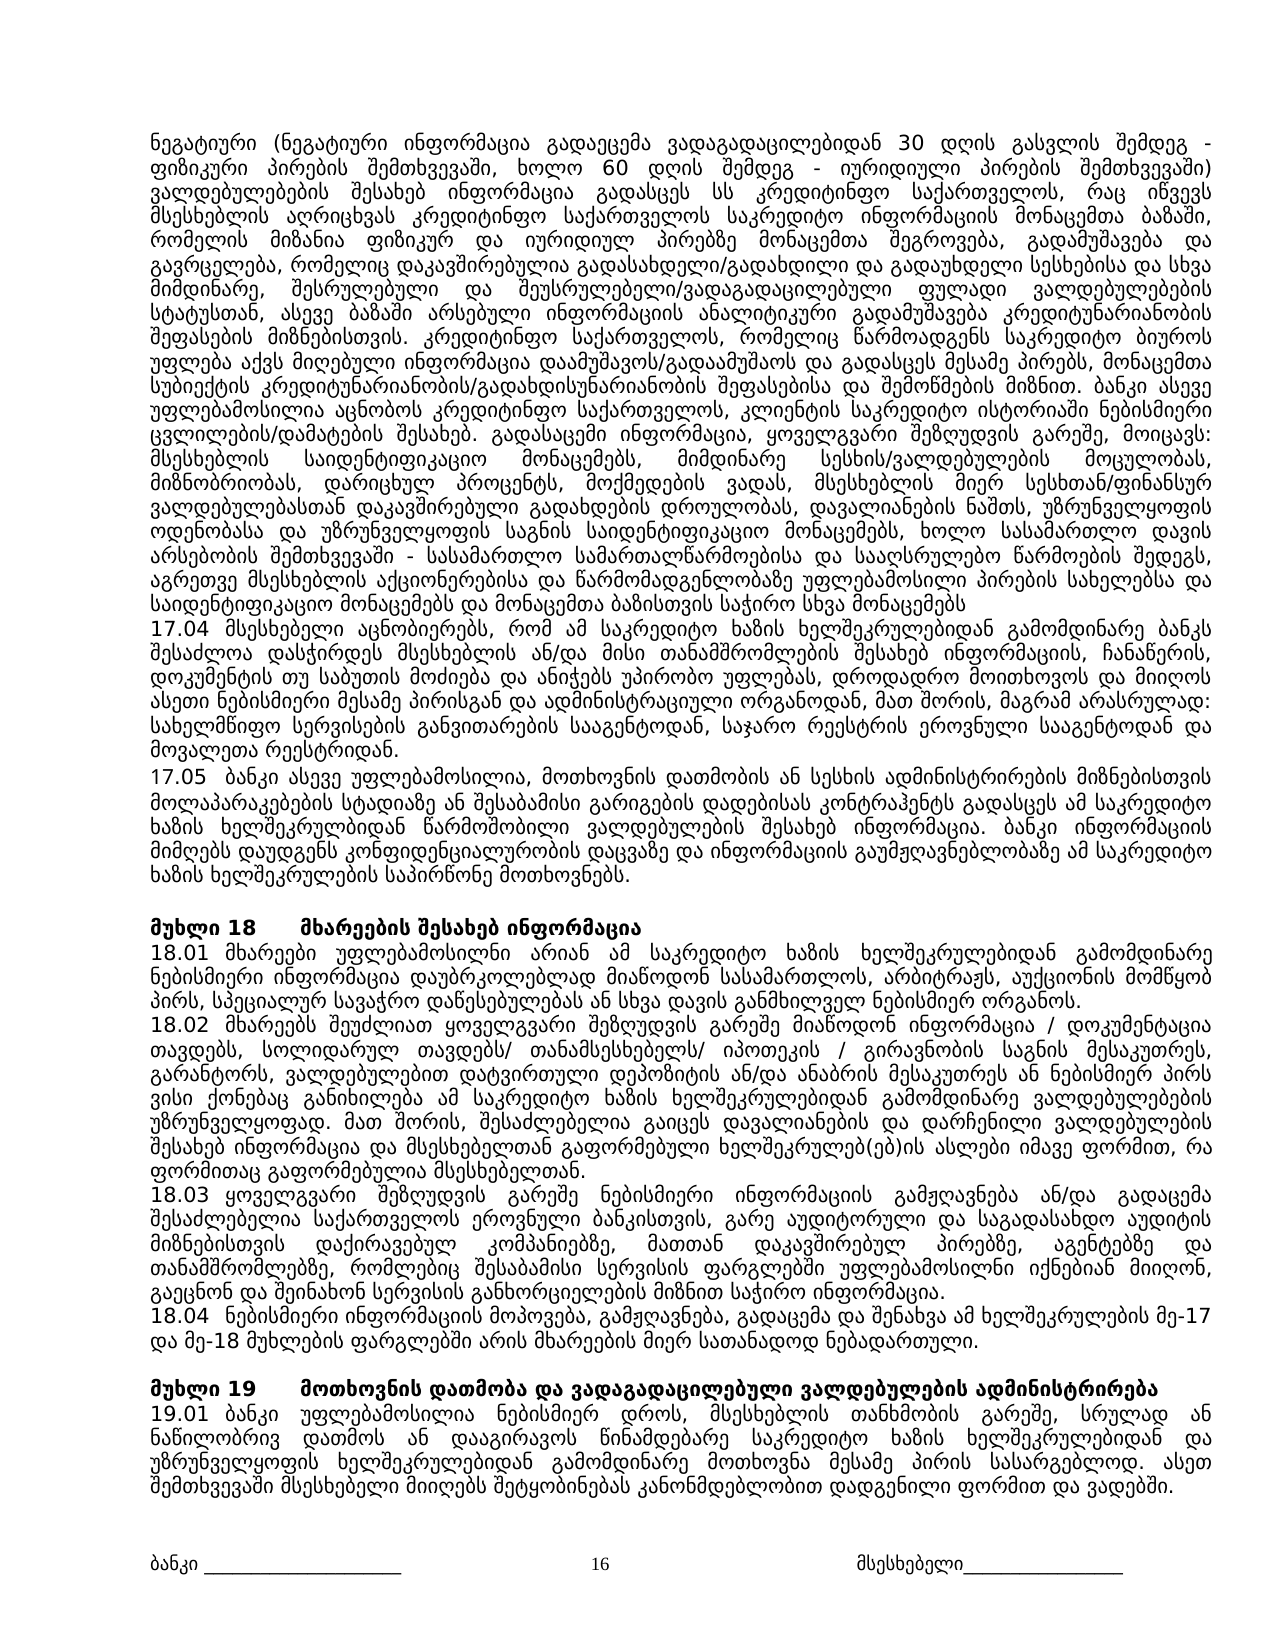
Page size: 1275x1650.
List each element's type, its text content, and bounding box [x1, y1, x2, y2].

text 19.01 ბანკი უფლებამოსილია ნებისმიერ დროს, მსესხებლის თანხმობის გარეშე, სრულად ან ნაწილობრივ დათმოს ან დააგირავოს წინამდებარე საკრედიტო ხაზის ხელშეკრულებიდან და უზრუნველყოფის ხელშეკრულებიდან გამომდინარე მოთხოვნა მესამე პირის სასარგებლოდ. ასეთ შემთხვევაში მსესხებელი მიიღებს შეტყობინებას კანონმდებლობით დადგენილი ფორმით და ვადებში. [150, 1402, 1213, 1499]
text 17.05 ბანკი ასევე უფლებამოსილია, მოთხოვნის დათმობის ან სესხის ადმინისტრირების მიზნებისთვის მოლაპარაკებების სტადიაზე ან შესაბამისი გარიგების დადებისას კონტრაჰენტს გადასცეს ამ საკრედიტო ხაზის ხელშეკრულბიდან წარმოშობილი ვალდებულების შესახებ ინფორმაცია. ბანკი ინფორმაციის მიმღებს დაუდგენს კონფიდენციალურობის დაცვაზე და ინფორმაციის გაუმჟღავნებლობაზე ამ საკრედიტო ხაზის ხელშეკრულების საპირწონე მოთხოვნებს. [150, 762, 1213, 888]
text 17.04 მსესხებელი აცნობიერებს, რომ ამ საკრედიტო ხაზის ხელშეკრულებიდან გამომდინარე ბანკს შესაძლოა დასჭირდეს მსესხებლის ან/და მისი თანამშრომლების შესახებ ინფორმაციის, ჩანაწერის, დოკუმენტის თუ საბუთის მოძიება და ანიჭებს უპირობო უფლებას, დროდადრო მოითხოვოს და მიიღოს ასეთი ნებისმიერი მესამე პირისგან და ადმინისტრაციული ორგანოდან, მათ შორის, მაგრამ არასრულად: სახელმწიფო სერვისების განვითარების სააგენტოდან, საჯარო რეესტრის ეროვნული სააგენტოდან და მოვალეთა რეესტრიდან. [150, 617, 1213, 762]
text 18.04 ნებისმიერი ინფორმაციის მოპოვება, გამჟღავნება, გადაცემა და შენახვა ამ ხელშეკრულების მე-17 და მე-18 მუხლების ფარგლებში არის მხარეების მიერ სათანადოდ ნებადართული. [150, 1304, 1213, 1353]
text 18.03 ყოველგვარი შეზღუდვის გარეშე ნებისმიერი ინფორმაციის გამჟღავნება ან/და გადაცემა შესაძლებელია საქართველოს ეროვნული ბანკისთვის, გარე აუდიტორული და საგადასახდო აუდიტის მიზნებისთვის დაქირავებულ კომპანიებზე, მათთან დაკავშირებულ პირებზე, აგენტებზე და თანამშრომლებზე, რომლებიც შესაბამისი სერვისის ფარგლებში უფლებამოსილნი იქნებიან მიიღონ, გაეცნონ და შეინახონ სერვისის განხორციელების მიზნით საჭირო ინფორმაცია. [150, 1183, 1213, 1304]
text მუხლი 19 მოთხოვნის დათმობა და ვადაგადაცილებული ვალდებულების ადმინისტრირება [150, 1377, 1213, 1402]
text 18.01 მხარეები უფლებამოსილნი არიან ამ საკრედიტო ხაზის ხელშეკრულებიდან გამომდინარე ნებისმიერი ინფორმაცია დაუბრკოლებლად მიაწოდონ სასამართლოს, არბიტრაჟს, აუქციონის მომწყობ პირს, სპეციალურ სავაჭრო დაწესებულებას ან სხვა დავის განმხილველ ნებისმიერ ორგანოს. [150, 941, 1213, 1013]
text მუხლი 18 მხარეების შესახებ ინფორმაცია [150, 916, 1213, 941]
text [150, 131, 1213, 617]
text 18.02 მხარეებს შეუძლიათ ყოველგვარი შეზღუდვის გარეშე მიაწოდონ ინფორმაცია / დოკუმენტაცია თავდებს, სოლიდარულ თავდებს/ თანამსესხებელს/ იპოთეკის / გირავნობის საგნის მესაკუთრეს, გარანტორს, ვალდებულებით დატვირთული დეპოზიტის ან/და ანაბრის მესაკუთრეს ან ნებისმიერ პირს ვისი ქონებაც განიხილება ამ საკრედიტო ხაზის ხელშეკრულებიდან გამომდინარე ვალდებულებების უზრუნველყოფად. მათ შორის, შესაძლებელია გაიცეს დავალიანების და დარჩენილი ვალდებულების შესახებ ინფორმაცია და მსესხებელთან გაფორმებული ხელშეკრულებ(ებ)ის ასლები იმავე ფორმით, რა ფორმითაც გაფორმებულია მსესხებელთან. [150, 1013, 1213, 1183]
